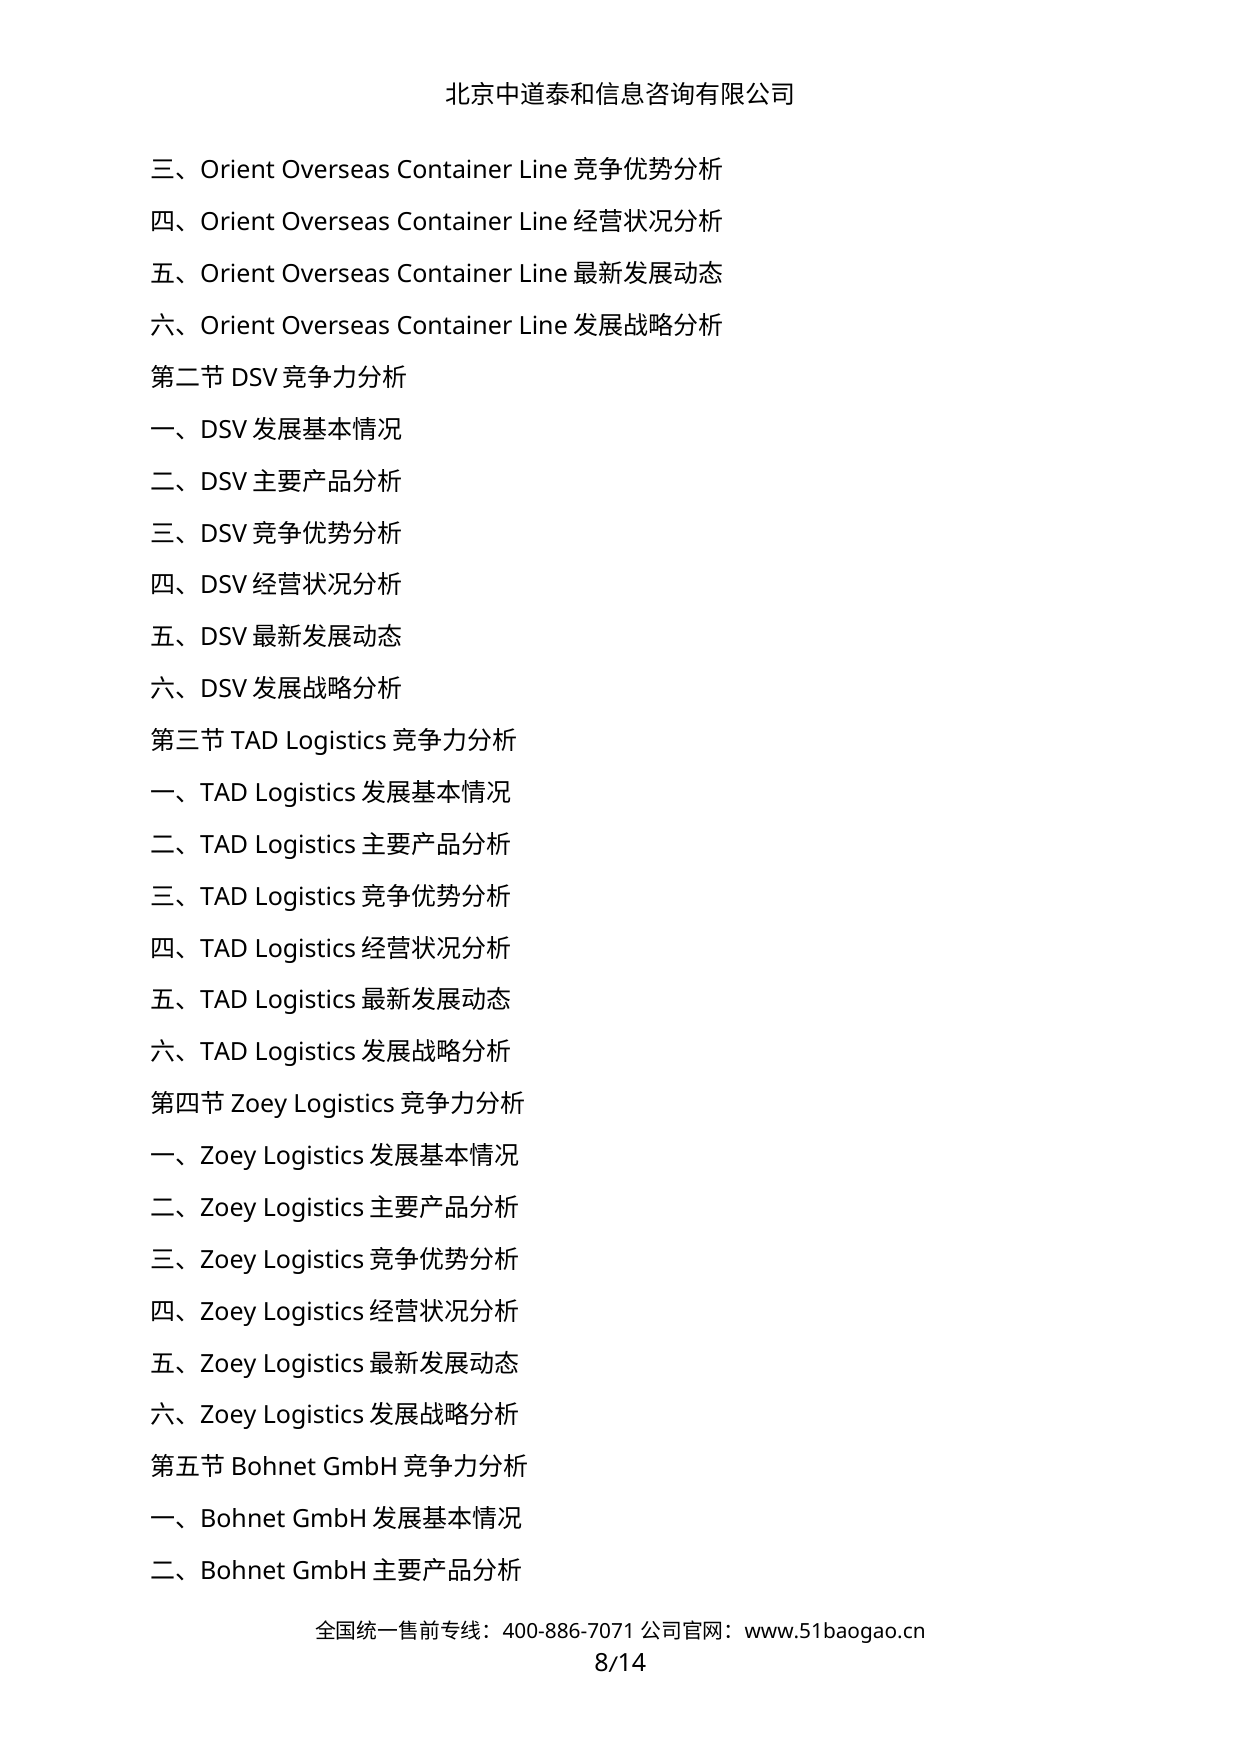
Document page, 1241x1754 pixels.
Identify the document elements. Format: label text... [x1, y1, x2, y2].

text 三、DSV竞争优势分析 [150, 513, 1090, 549]
text 第三节 TAD Logistics竞争力分析 [150, 721, 1090, 757]
text 六、DSV发展战略分析 [150, 669, 1090, 705]
text 六、TAD Logistics发展战略分析 [150, 1032, 1090, 1068]
text 第四节 Zoey Logistics竞争力分析 [150, 1084, 1090, 1120]
text 一、DSV发展基本情况 [150, 409, 1090, 446]
text 第五节 Bohnet GmbH竞争力分析 [150, 1447, 1090, 1483]
text 一、Zoey Logistics发展基本情况 [150, 1136, 1090, 1172]
text 二、DSV主要产品分析 [150, 461, 1090, 497]
text 三、Orient Overseas Container Line竞争优势分析 [150, 150, 1090, 186]
text 第二节 DSV竞争力分析 [150, 357, 1090, 394]
text 二、Zoey Logistics主要产品分析 [150, 1187, 1090, 1224]
text 二、TAD Logistics主要产品分析 [150, 824, 1090, 861]
text 二、Bohnet GmbH主要产品分析 [150, 1551, 1090, 1587]
text 四、Orient Overseas Container Line经营状况分析 [150, 202, 1090, 238]
text 三、Zoey Logistics竞争优势分析 [150, 1239, 1090, 1276]
text 六、Orient Overseas Container Line发展战略分析 [150, 306, 1090, 342]
text 五、Zoey Logistics最新发展动态 [150, 1343, 1090, 1379]
text 五、TAD Logistics最新发展动态 [150, 980, 1090, 1016]
text 四、Zoey Logistics经营状况分析 [150, 1291, 1090, 1327]
text 六、Zoey Logistics发展战略分析 [150, 1395, 1090, 1431]
text 三、TAD Logistics竞争优势分析 [150, 876, 1090, 912]
text 一、Bohnet GmbH发展基本情况 [150, 1499, 1090, 1535]
text 一、TAD Logistics发展基本情况 [150, 772, 1090, 809]
text 四、TAD Logistics经营状况分析 [150, 928, 1090, 964]
text 四、DSV经营状况分析 [150, 565, 1090, 601]
text 五、Orient Overseas Container Line最新发展动态 [150, 254, 1090, 290]
text 五、DSV最新发展动态 [150, 617, 1090, 653]
